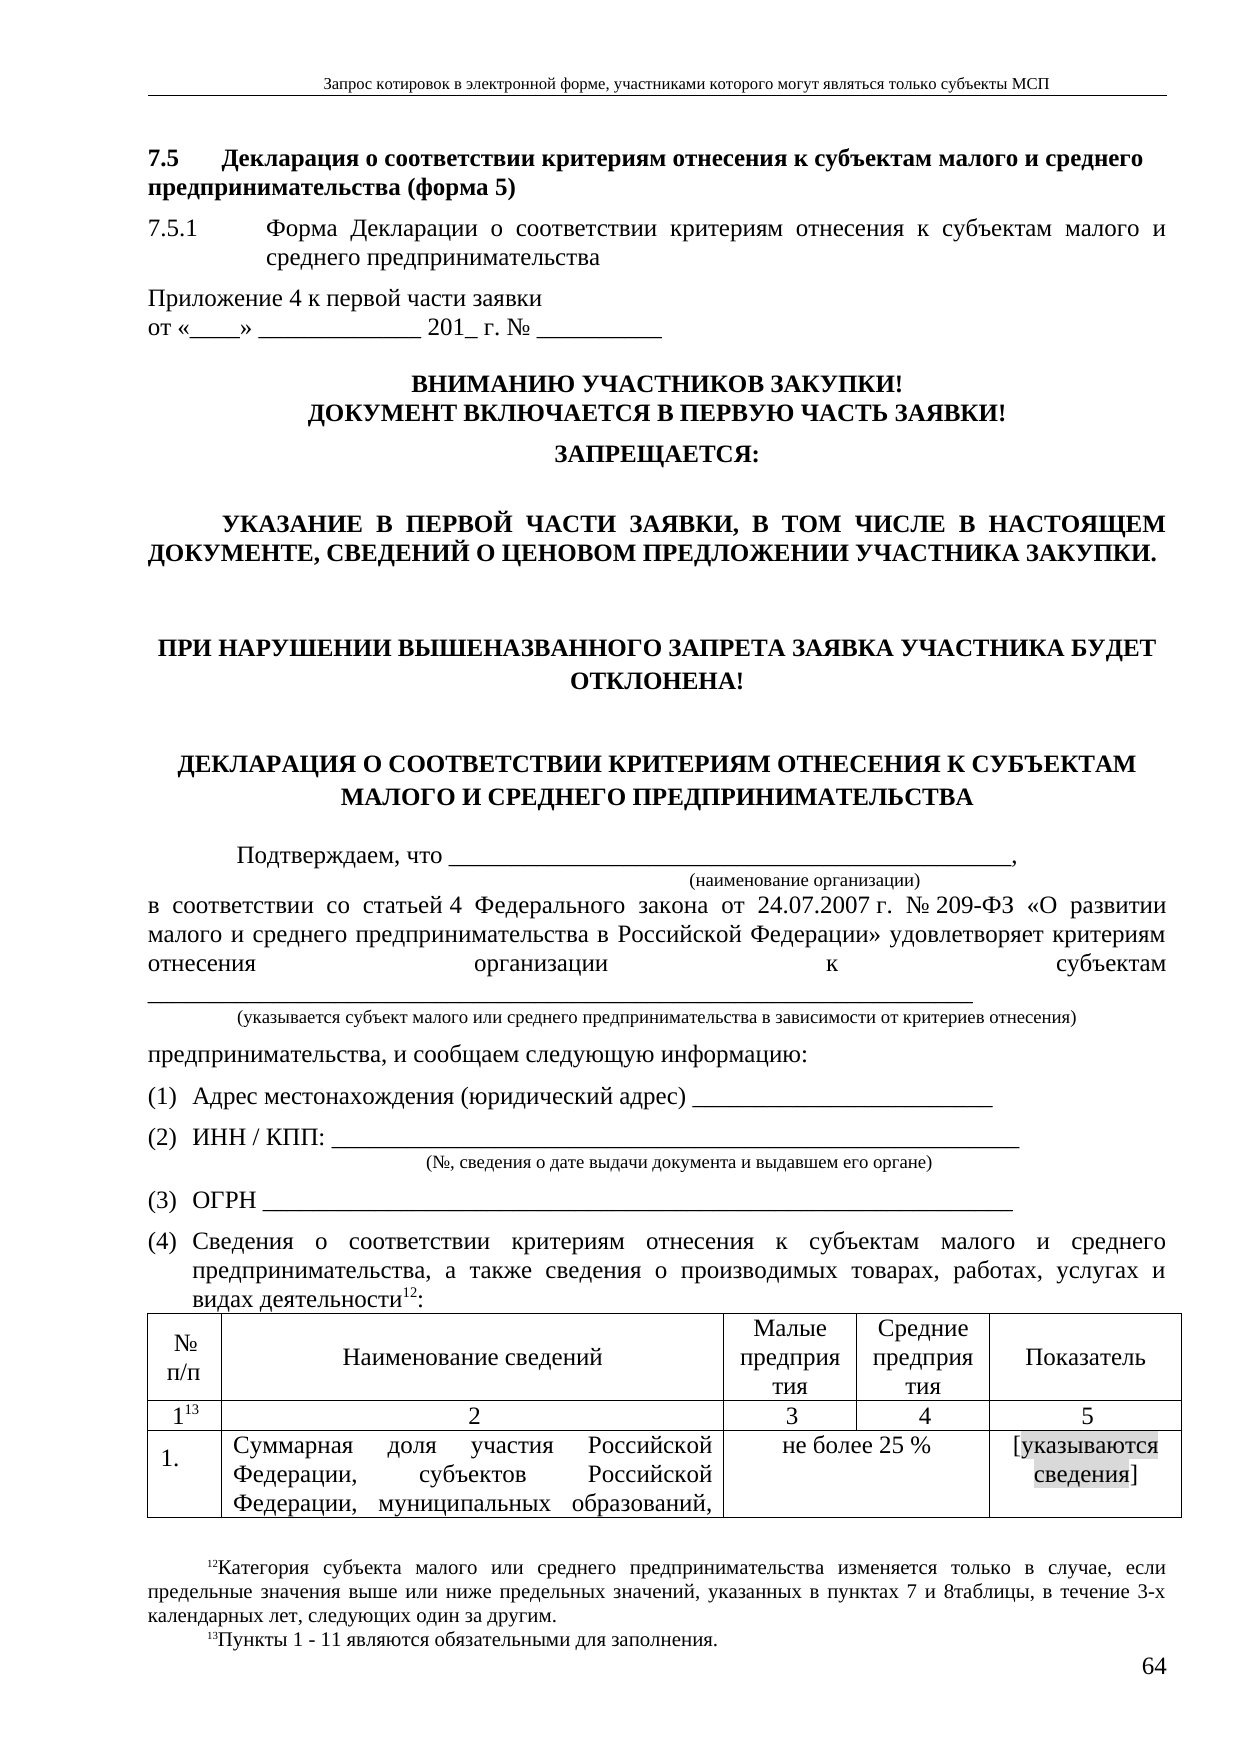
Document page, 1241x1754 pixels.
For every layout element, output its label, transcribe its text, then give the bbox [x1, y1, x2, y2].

text (наименование организации) [443, 869, 1167, 891]
table_cell не более 25 % [724, 1431, 989, 1517]
list Приложение 4 к первой части заявки от «____» _____________ 201_ г. № __________ [148, 283, 1167, 341]
text (указывается субъект малого или среднего предпринимательства в зависимости от критериев отнесения) [148, 1006, 1167, 1027]
table_header Малые предприятия [724, 1314, 856, 1400]
list (№, сведения о дате выдачи документа и выдавшем его органе) [192, 1151, 1167, 1172]
text ОГРН ____________________________________________________________ [148, 1185, 1167, 1214]
text ПРИ НАРУШЕНИИ ВЫШЕНАЗВАННОГО ЗАПРЕТА ЗАЯВКА УЧАСТНИКА БУДЕТ ОТКЛОНЕНА! [148, 633, 1167, 695]
text Адрес местонахождения (юридический адрес) ________________________ [148, 1081, 1167, 1109]
table_cell 1 [148, 1401, 221, 1429]
table_header Наименование сведений [222, 1314, 723, 1400]
text Декларация о соответствии критериям отнесения к субъектам малого и среднего предпринимательства (форма 5) [148, 143, 1167, 201]
table_cell [148, 1431, 221, 1517]
text ВНИМАНИЮ УЧАСТНИКОВ ЗАКУПКИ! [148, 369, 1167, 398]
text Сведения о соответствии критериям отнесения к субъектам малого и среднего предпринимательства, а также сведения о производимых товарах, работах, услугах и видах деятельности: [148, 1226, 1167, 1312]
table_cell 5 [990, 1401, 1181, 1429]
table_header Показатель [990, 1314, 1181, 1400]
table_cell 2 [222, 1401, 723, 1429]
table_header Средние предприятия [857, 1314, 989, 1400]
table_cell 3 [724, 1401, 856, 1429]
text ИНН / КПП: _______________________________________________________ [148, 1122, 1167, 1151]
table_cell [990, 1431, 1181, 1517]
list Подтверждаем, что _____________________________________________, [148, 840, 1167, 869]
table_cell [222, 1431, 723, 1517]
text Форма Декларации о соответствии критериям отнесения к субъектам малого и среднего предпринимательства [148, 213, 1167, 271]
list предпринимательства, и сообщаем следующую информацию: [148, 1039, 1167, 1068]
text УКАЗАНИЕ В ПЕРВОЙ ЧАСТИ ЗАЯВКИ, В ТОМ ЧИСЛЕ В НАСТОЯЩЕМ ДОКУМЕНТЕ, СВЕДЕНИЙ О ЦЕНОВОМ ПРЕДЛОЖЕНИИ УЧАСТНИКА ЗАКУПКИ. [148, 509, 1167, 567]
text ЗАПРЕЩАЕТСЯ: [148, 439, 1167, 468]
table_cell 4 [857, 1401, 989, 1429]
table_header № п/п [148, 1314, 221, 1400]
list ДЕКЛАРАЦИЯ О СООТВЕТСТВИИ КРИТЕРИЯМ ОТНЕСЕНИЯ К СУБЪЕКТАМ МАЛОГО И СРЕДНЕГО ПРЕДПРИНИМАТЕЛЬСТВА [148, 749, 1167, 811]
list в соответствии со статьей 4 Федерального закона от 24.07.2007 г. № 209-ФЗ «О развитии малого и среднего предпринимательства в Российской Федерации» удовлетворяет критериям отнесения организации к субъектам __________________________________________________________________ [148, 891, 1167, 1006]
text ДОКУМЕНТ ВКЛЮЧАЕТСЯ В ПЕРВУЮ ЧАСТЬ ЗАЯВКИ! [148, 398, 1167, 427]
